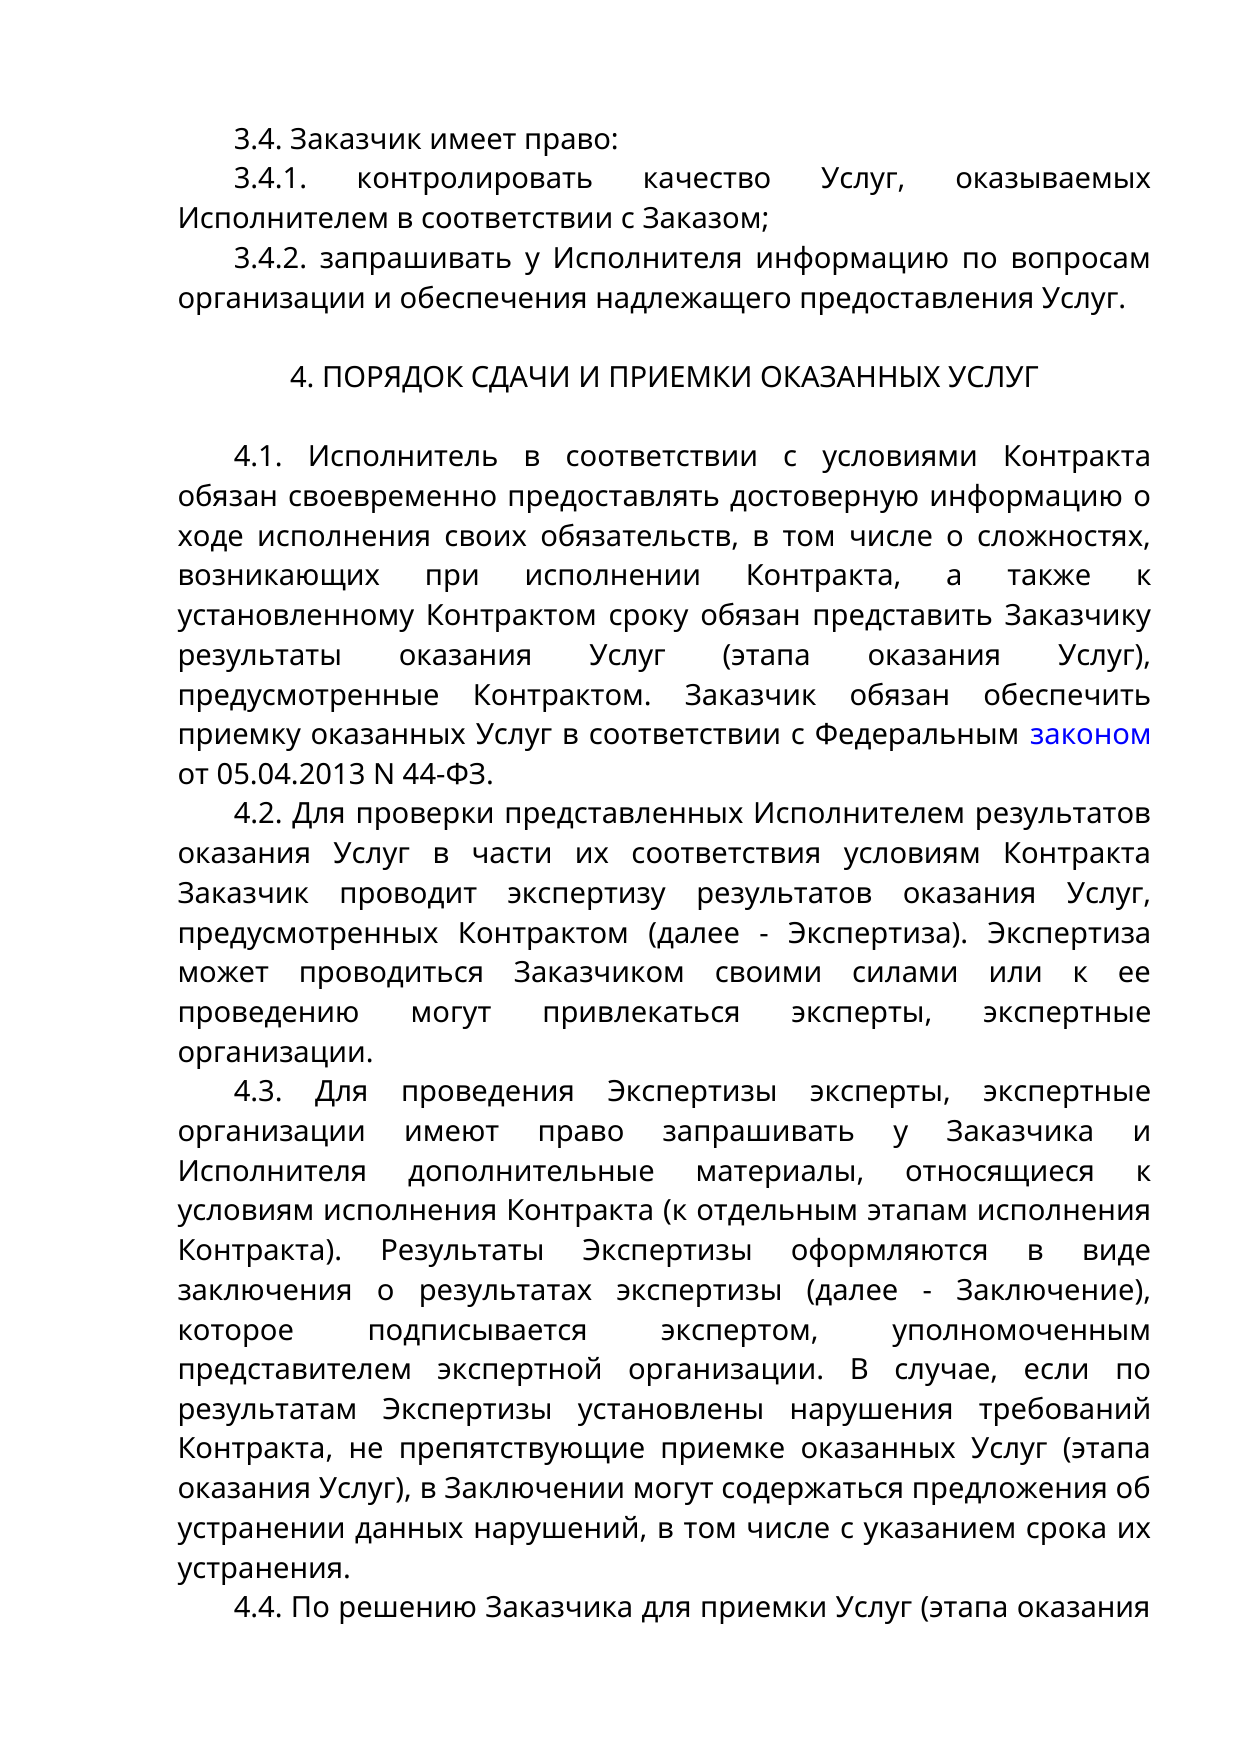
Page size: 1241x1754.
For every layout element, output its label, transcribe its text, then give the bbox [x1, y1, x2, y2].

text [177, 1587, 1152, 1626]
text 4. ПОРЯДОК СДАЧИ И ПРИЕМКИ ОКАЗАННЫХ УСЛУГ [177, 356, 1152, 396]
text 3.4. Заказчик имеет право: [177, 118, 1152, 158]
text 4.1. Исполнитель в соответствии с условиями Контракта обязан своевременно предоставлять достоверную информацию о ходе исполнения своих обязательств, в том числе о сложностях, возникающих при исполнении Контракта, а также к установленному Контрактом сроку обязан представить Заказчику результаты оказания Услуг (этапа оказания Услуг), предусмотренные Контрактом. Заказчик обязан обеспечить приемку оказанных Услуг в соответствии с Федеральным законом от 05.04.2013 N 44-ФЗ. [177, 436, 1152, 793]
text 3.4.1. контролировать качество Услуг, оказываемых Исполнителем в соответствии с Заказом; [177, 158, 1152, 237]
text 3.4.2. запрашивать у Исполнителя информацию по вопросам организации и обеспечения надлежащего предоставления Услуг. [177, 237, 1152, 317]
text 4.2. Для проверки представленных Исполнителем результатов оказания Услуг в части их соответствия условиям Контракта Заказчик проводит экспертизу результатов оказания Услуг, предусмотренных Контрактом (далее - Экспертиза). Экспертиза может проводиться Заказчиком своими силами или к ее проведению могут привлекаться эксперты, экспертные организации. [177, 793, 1152, 1071]
text 4.3. Для проведения Экспертизы эксперты, экспертные организации имеют право запрашивать у Заказчика и Исполнителя дополнительные материалы, относящиеся к условиям исполнения Контракта (к отдельным этапам исполнения Контракта). Результаты Экспертизы оформляются в виде заключения о результатах экспертизы (далее - Заключение), которое подписывается экспертом, уполномоченным представителем экспертной организации. В случае, если по результатам Экспертизы установлены нарушения требований Контракта, не препятствующие приемке оказанных Услуг (этапа оказания Услуг), в Заключении могут содержаться предложения об устранении данных нарушений, в том числе с указанием срока их устранения. [177, 1071, 1152, 1587]
